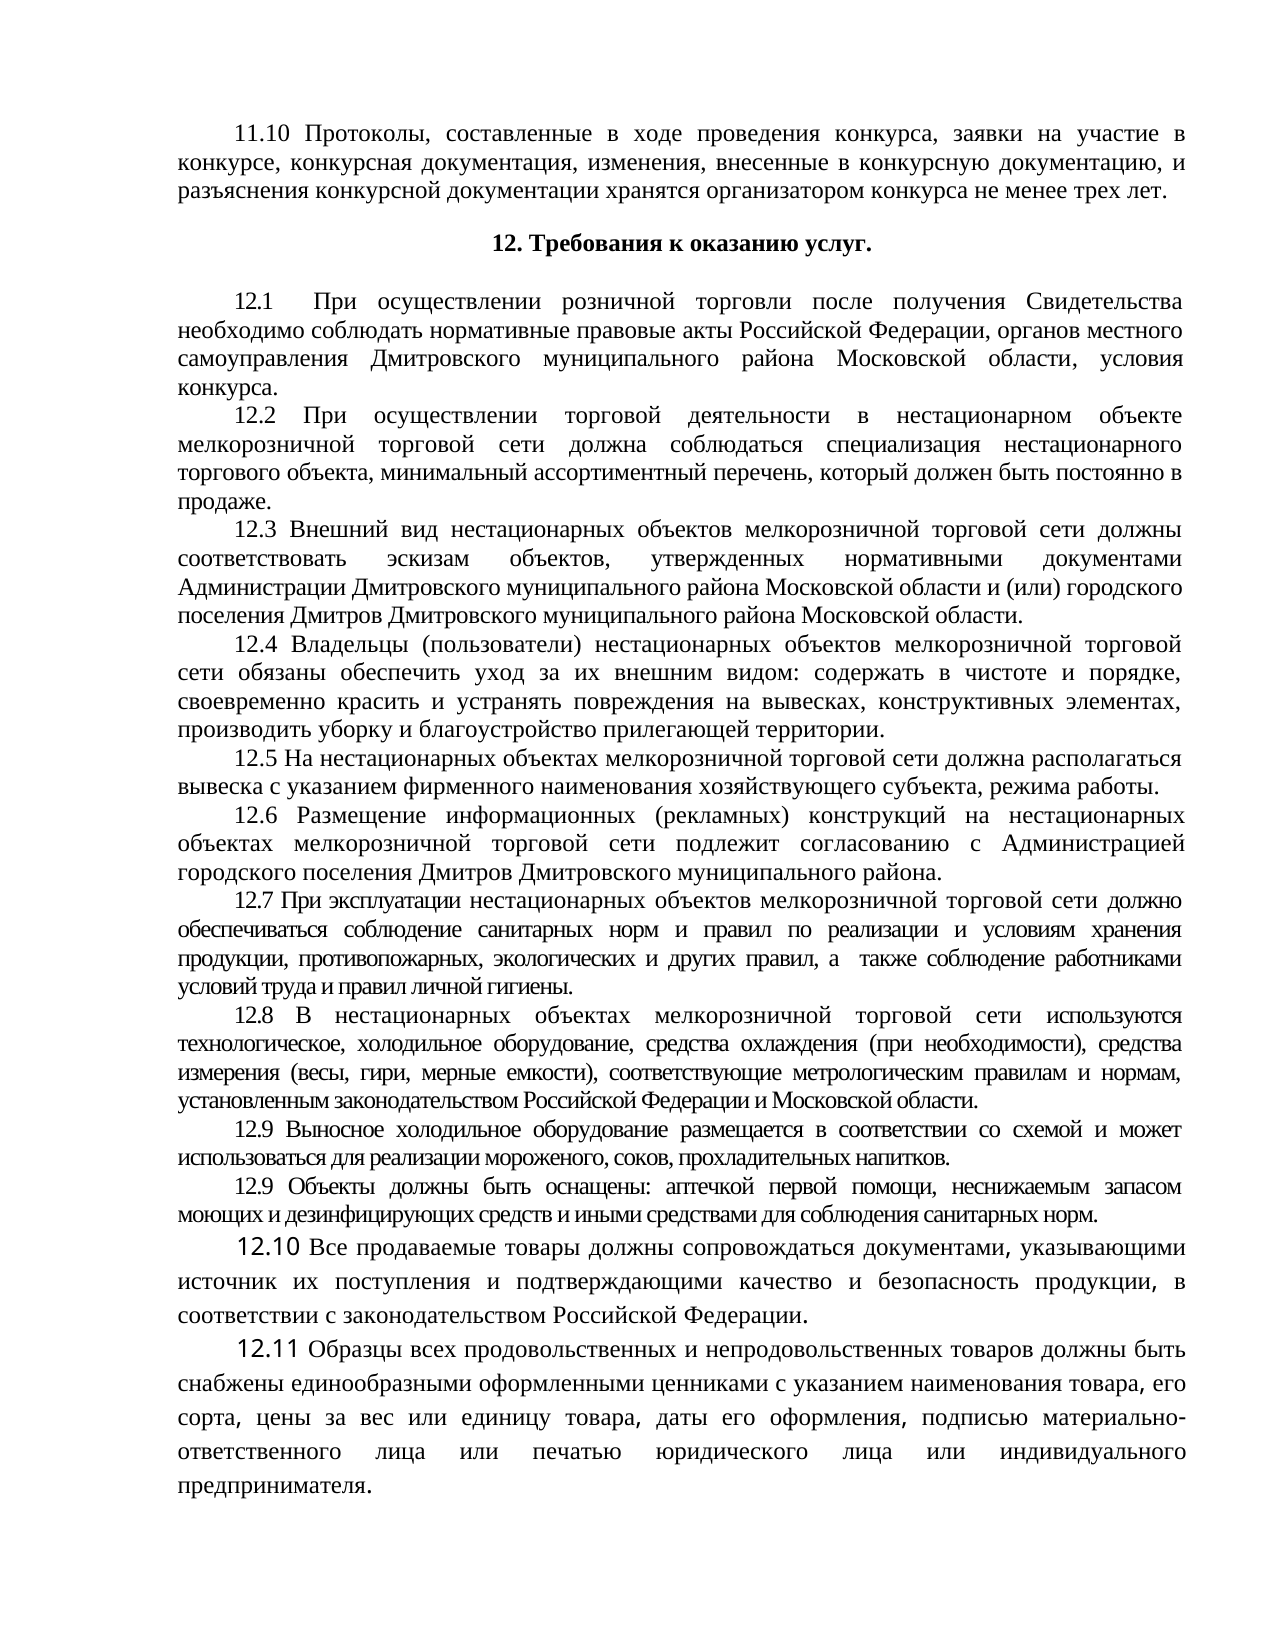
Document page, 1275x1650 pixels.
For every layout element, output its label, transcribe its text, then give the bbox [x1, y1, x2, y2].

text 12.6 Размещение информационных (рекламных) конструкций на нестационарных объектах мелкорозничной торговой сети подлежит согласованию с Администрацией городского поселения Дмитров Дмитровского муниципального района. [177, 800, 1186, 886]
text 12.9 Выносное холодильное оборудование размещается в соответствии со схемой и может использоваться для реализации мороженого, соков, прохладительных напитков. [177, 1114, 1182, 1171]
text 12.5 На нестационарных объектах мелкорозничной торговой сети должна располагаться вывеска с указанием фирменного наименования хозяйствующего субъекта, режима работы. [177, 743, 1182, 800]
text 11.10 Протоколы, составленные в ходе проведения конкурса, заявки на участие в конкурсе, конкурсная документация, изменения, внесенные в конкурсную документацию, и разъяснения конкурсной документации хранятся организатором конкурса не менее трех лет. [177, 118, 1186, 204]
text 12.9 Объекты должны быть оснащены: аптечкой первой помощи, неснижаемым запасом моющих и дезинфицирующих средств и иными средствами для соблюдения санитарных норм. [177, 1171, 1182, 1228]
text 12. Требования к оказанию услуг. [177, 228, 1186, 257]
list 12.10 Все продаваемые товары должны сопровождаться документами, указывающими источник их поступления и подтверждающими качество и безопасность продукции, в соответствии с законодательством Российской Федерации. [177, 1228, 1186, 1331]
text 12.3 Внешний вид нестационарных объектов мелкорозничной торговой сети должны соответствовать эскизам объектов, утвержденных нормативными документами Администрации Дмитровского муниципального района Московской области и (или) городского поселения Дмитров Дмитровского муниципального района Московской области. [177, 515, 1182, 629]
text 12.8 В нестационарных объектах мелкорозничной торговой сети используются технологическое, холодильное оборудование, средства охлаждения (при необходимости), средства измерения (весы, гири, мерные емкости), соответствующие метрологическим правилам и нормам, установленным законодательством Российской Федерации и Московской области. [177, 1000, 1182, 1114]
text 12.7 При эксплуатации нестационарных объектов мелкорозничной торговой сети должно обеспечиваться соблюдение санитарных норм и правил по реализации и условиям хранения продукции, противопожарных, экологических и других правил, а также соблюдение работниками условий труда и правил личной гигиены. [177, 886, 1182, 1000]
list 12.11 Образцы всех продовольственных и непродовольственных товаров должны быть снабжены единообразными оформленными ценниками с указанием наименования товара, его сорта, цены за вес или единицу товара, даты его оформления, подписью материально-ответственного лица или печатью юридического лица или индивидуального предпринимателя. [177, 1331, 1186, 1501]
text 12.4 Владельцы (пользователи) нестационарных объектов мелкорозничной торговой сети обязаны обеспечить уход за их внешним видом: содержать в чистоте и порядке, своевременно красить и устранять повреждения на вывесках, конструктивных элементах, производить уборку и благоустройство прилегающей территории. [177, 629, 1182, 743]
text 12.2 При осуществлении торговой деятельности в нестационарном объекте мелкорозничной торговой сети должна соблюдаться специализация нестационарного торгового объекта, минимальный ассортиментный перечень, который должен быть постоянно в продаже. [177, 401, 1182, 515]
text 12.1 При осуществлении розничной торговли после получения Свидетельства необходимо соблюдать нормативные правовые акты Российской Федерации, органов местного самоуправления Дмитровского муниципального района Московской области, условия конкурса. [177, 287, 1183, 401]
